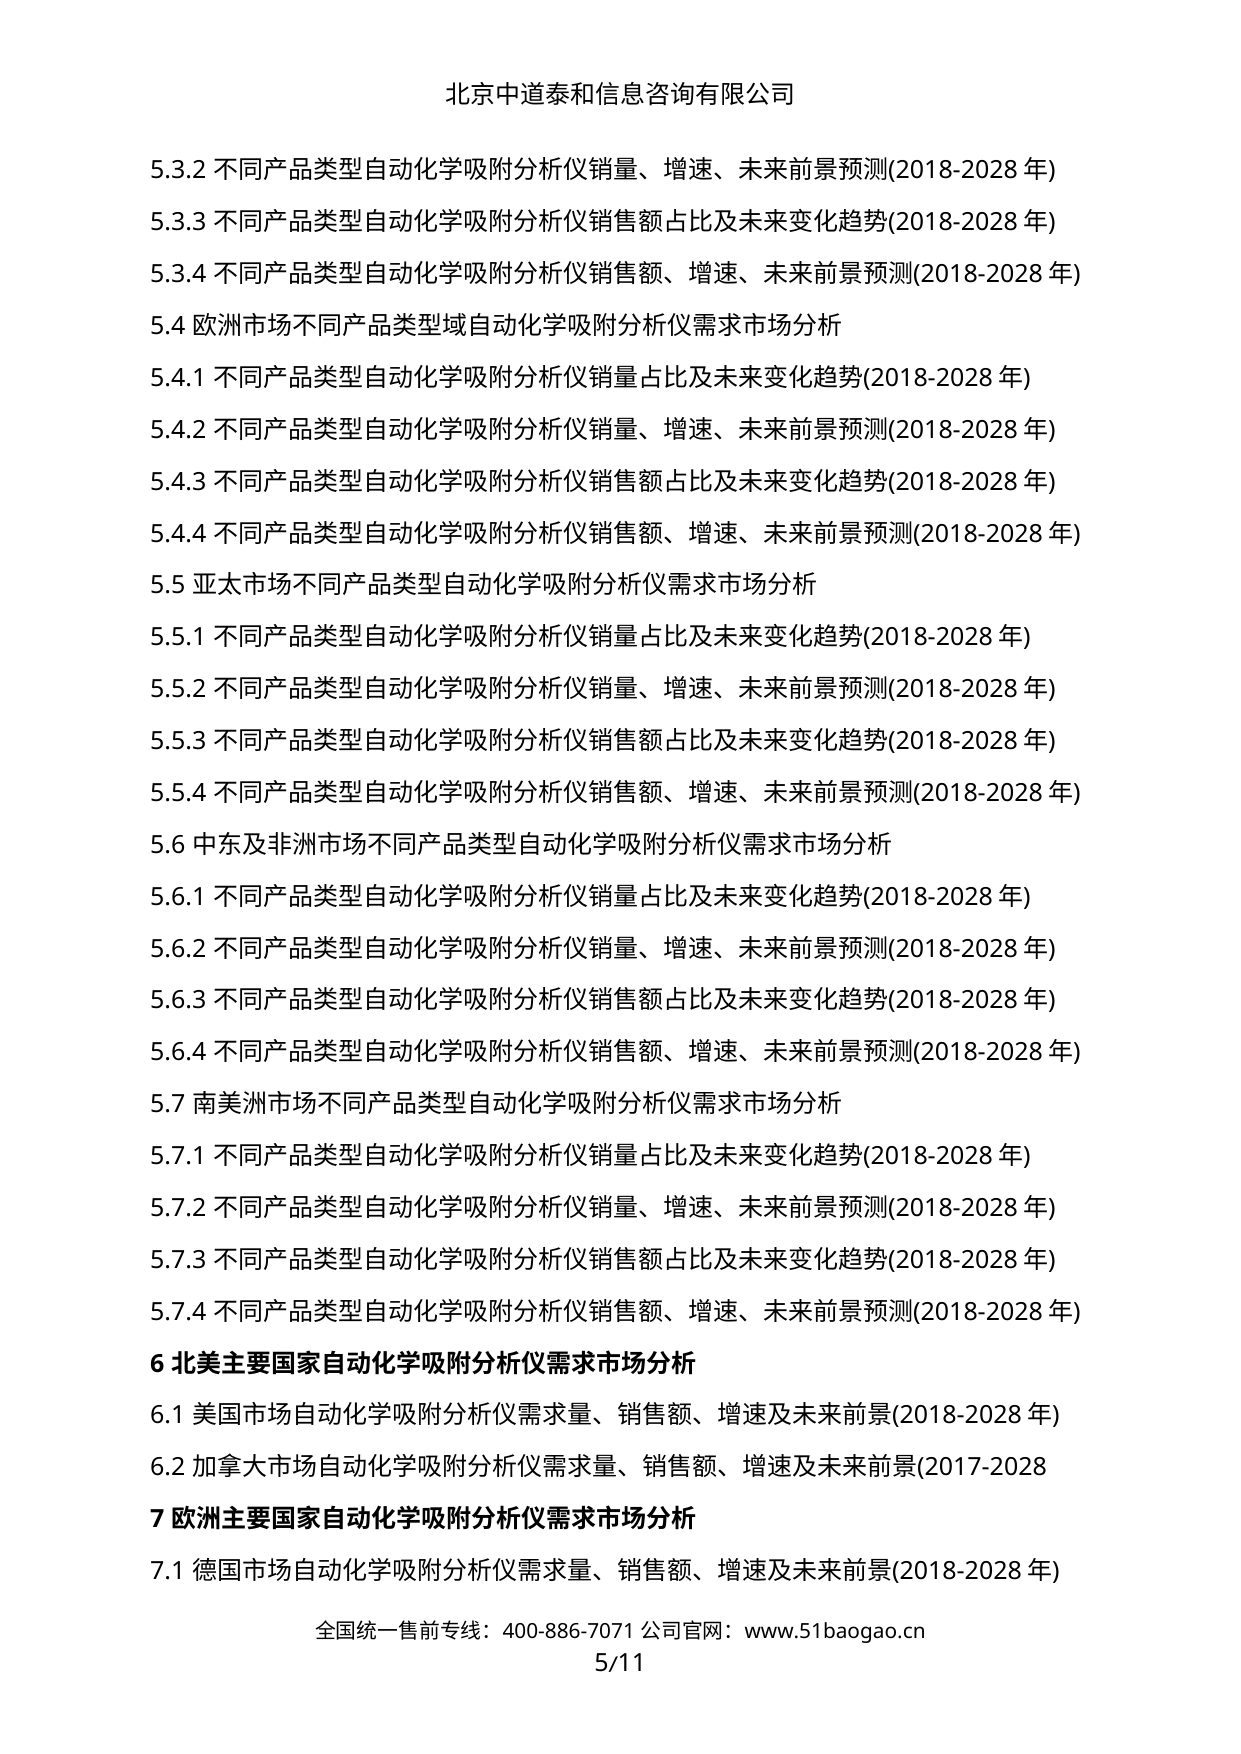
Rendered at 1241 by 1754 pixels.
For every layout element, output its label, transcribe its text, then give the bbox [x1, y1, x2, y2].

text 5.5.1 不同产品类型自动化学吸附分析仪销量占比及未来变化趋势(2018-2028年) [150, 617, 1090, 653]
text 5.6 中东及非洲市场不同产品类型自动化学吸附分析仪需求市场分析 [150, 824, 1090, 861]
text 5.7.1 不同产品类型自动化学吸附分析仪销量占比及未来变化趋势(2018-2028年) [150, 1136, 1090, 1172]
text 5.7.3 不同产品类型自动化学吸附分析仪销售额占比及未来变化趋势(2018-2028年) [150, 1239, 1090, 1276]
text 5.7 南美洲市场不同产品类型自动化学吸附分析仪需求市场分析 [150, 1084, 1090, 1120]
text 5.6.3 不同产品类型自动化学吸附分析仪销售额占比及未来变化趋势(2018-2028年) [150, 980, 1090, 1016]
text 6.2 加拿大市场自动化学吸附分析仪需求量、销售额、增速及未来前景(2017-2028 [150, 1447, 1090, 1483]
text 5.5.3 不同产品类型自动化学吸附分析仪销售额占比及未来变化趋势(2018-2028年) [150, 721, 1090, 757]
text 5.4.4 不同产品类型自动化学吸附分析仪销售额、增速、未来前景预测(2018-2028年) [150, 513, 1090, 549]
text 5.4.2 不同产品类型自动化学吸附分析仪销量、增速、未来前景预测(2018-2028年) [150, 409, 1090, 446]
text 5.5.4 不同产品类型自动化学吸附分析仪销售额、增速、未来前景预测(2018-2028年) [150, 772, 1090, 809]
text 6.1 美国市场自动化学吸附分析仪需求量、销售额、增速及未来前景(2018-2028年) [150, 1395, 1090, 1431]
text 5.7.4 不同产品类型自动化学吸附分析仪销售额、增速、未来前景预测(2018-2028年) [150, 1291, 1090, 1327]
text 5.7.2 不同产品类型自动化学吸附分析仪销量、增速、未来前景预测(2018-2028年) [150, 1187, 1090, 1224]
text 7.1 德国市场自动化学吸附分析仪需求量、销售额、增速及未来前景(2018-2028年) [150, 1551, 1090, 1587]
text 5.4.3 不同产品类型自动化学吸附分析仪销售额占比及未来变化趋势(2018-2028年) [150, 461, 1090, 497]
text 7 欧洲主要国家自动化学吸附分析仪需求市场分析 [150, 1499, 1090, 1535]
text 5.6.1 不同产品类型自动化学吸附分析仪销量占比及未来变化趋势(2018-2028年) [150, 876, 1090, 912]
text 5.6.4 不同产品类型自动化学吸附分析仪销售额、增速、未来前景预测(2018-2028年) [150, 1032, 1090, 1068]
text 5.5.2 不同产品类型自动化学吸附分析仪销量、增速、未来前景预测(2018-2028年) [150, 669, 1090, 705]
text 5.3.4 不同产品类型自动化学吸附分析仪销售额、增速、未来前景预测(2018-2028年) [150, 254, 1090, 290]
text 5.4 欧洲市场不同产品类型域自动化学吸附分析仪需求市场分析 [150, 306, 1090, 342]
text 5.6.2 不同产品类型自动化学吸附分析仪销量、增速、未来前景预测(2018-2028年) [150, 928, 1090, 964]
text 5.5 亚太市场不同产品类型自动化学吸附分析仪需求市场分析 [150, 565, 1090, 601]
text 6 北美主要国家自动化学吸附分析仪需求市场分析 [150, 1343, 1090, 1379]
text 5.3.2 不同产品类型自动化学吸附分析仪销量、增速、未来前景预测(2018-2028年) [150, 150, 1090, 186]
text 5.3.3 不同产品类型自动化学吸附分析仪销售额占比及未来变化趋势(2018-2028年) [150, 202, 1090, 238]
text 5.4.1 不同产品类型自动化学吸附分析仪销量占比及未来变化趋势(2018-2028年) [150, 357, 1090, 394]
